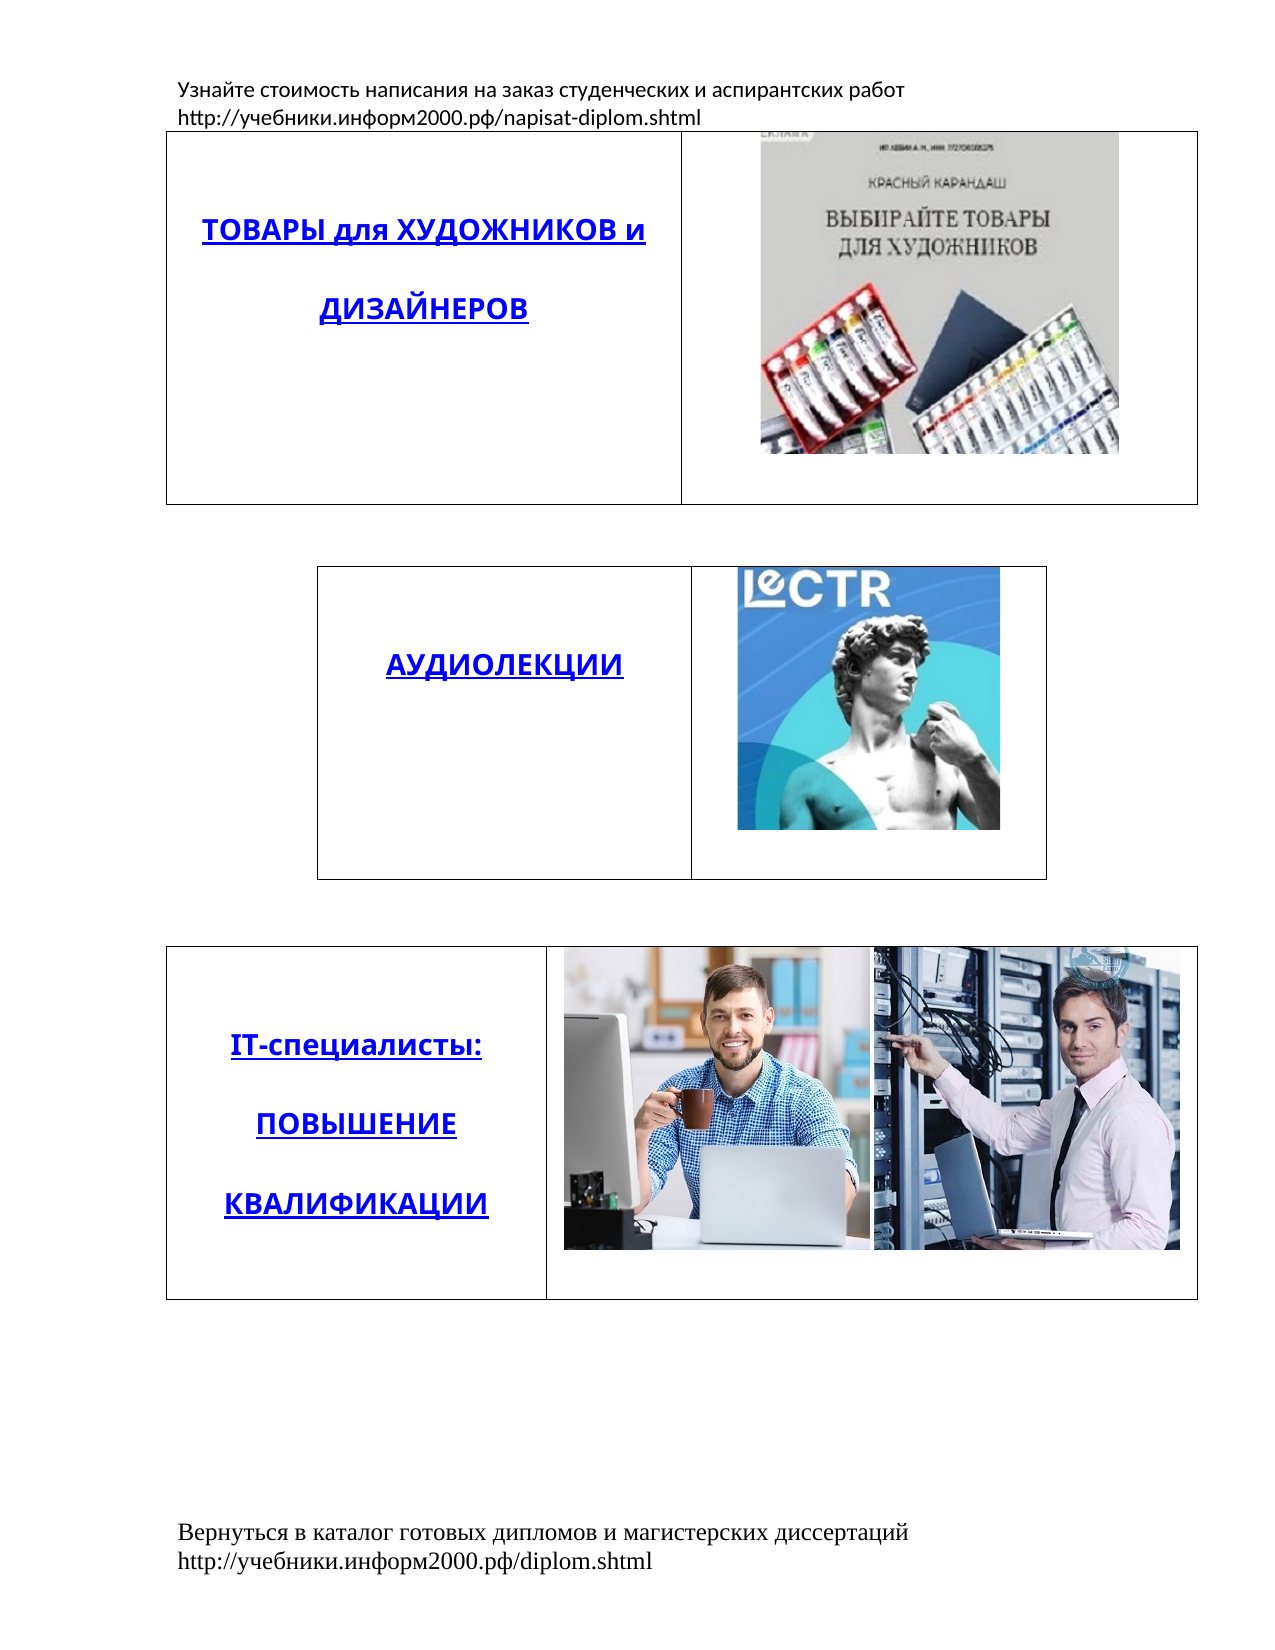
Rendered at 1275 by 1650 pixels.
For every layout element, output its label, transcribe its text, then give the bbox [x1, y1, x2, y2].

table_header АУДИОЛЕКЦИИ [318, 567, 691, 879]
picture [760, 132, 1119, 454]
table_header [692, 567, 1046, 879]
table_header [682, 132, 1197, 503]
table_header [547, 947, 1197, 1299]
table_header ТОВАРЫ для ХУДОЖНИКОВ и ДИЗАЙНЕРОВ [167, 132, 681, 503]
picture [737, 567, 1001, 830]
table_header IT-специалисты: ПОВЫШЕНИЕ КВАЛИФИКАЦИИ [167, 947, 546, 1299]
picture [564, 947, 1180, 1250]
